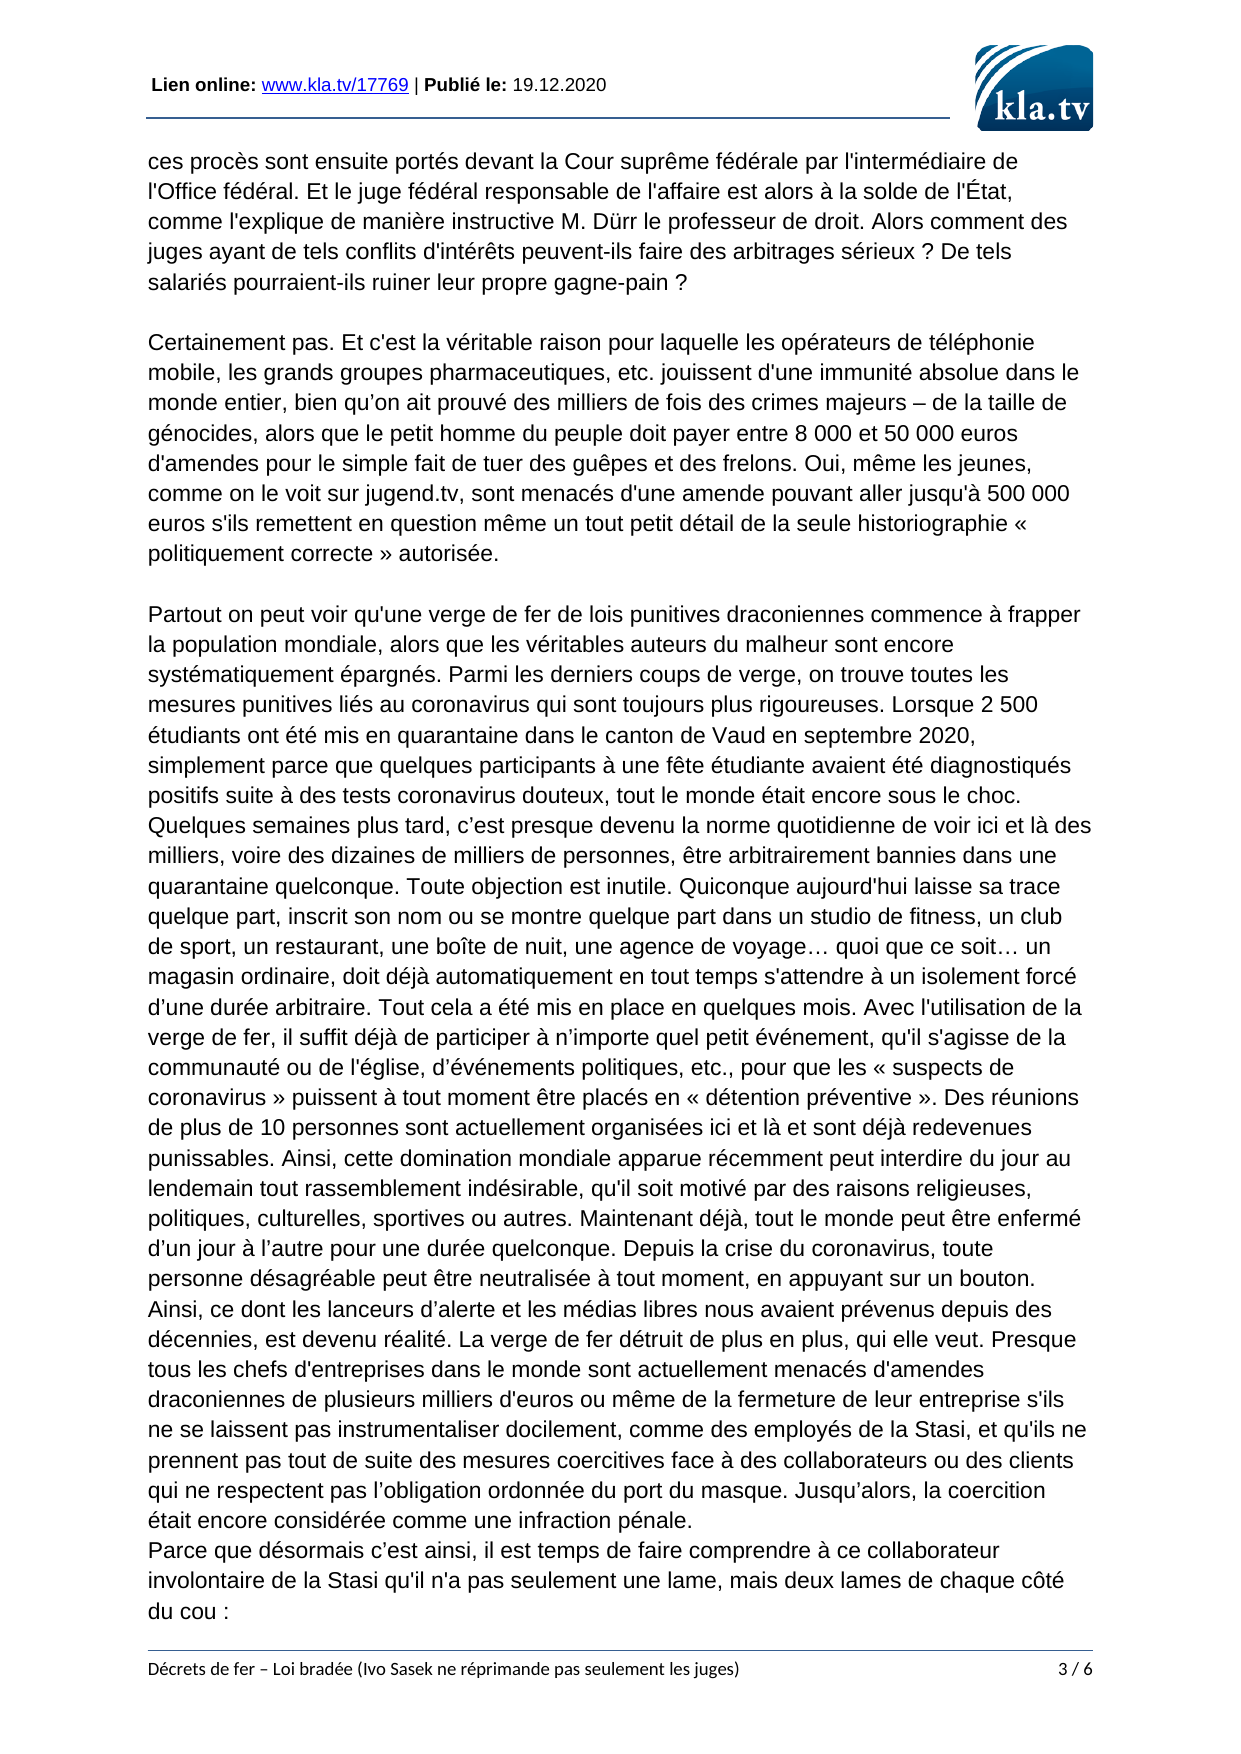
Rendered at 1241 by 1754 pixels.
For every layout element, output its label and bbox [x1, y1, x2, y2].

text [148, 148, 1093, 1624]
